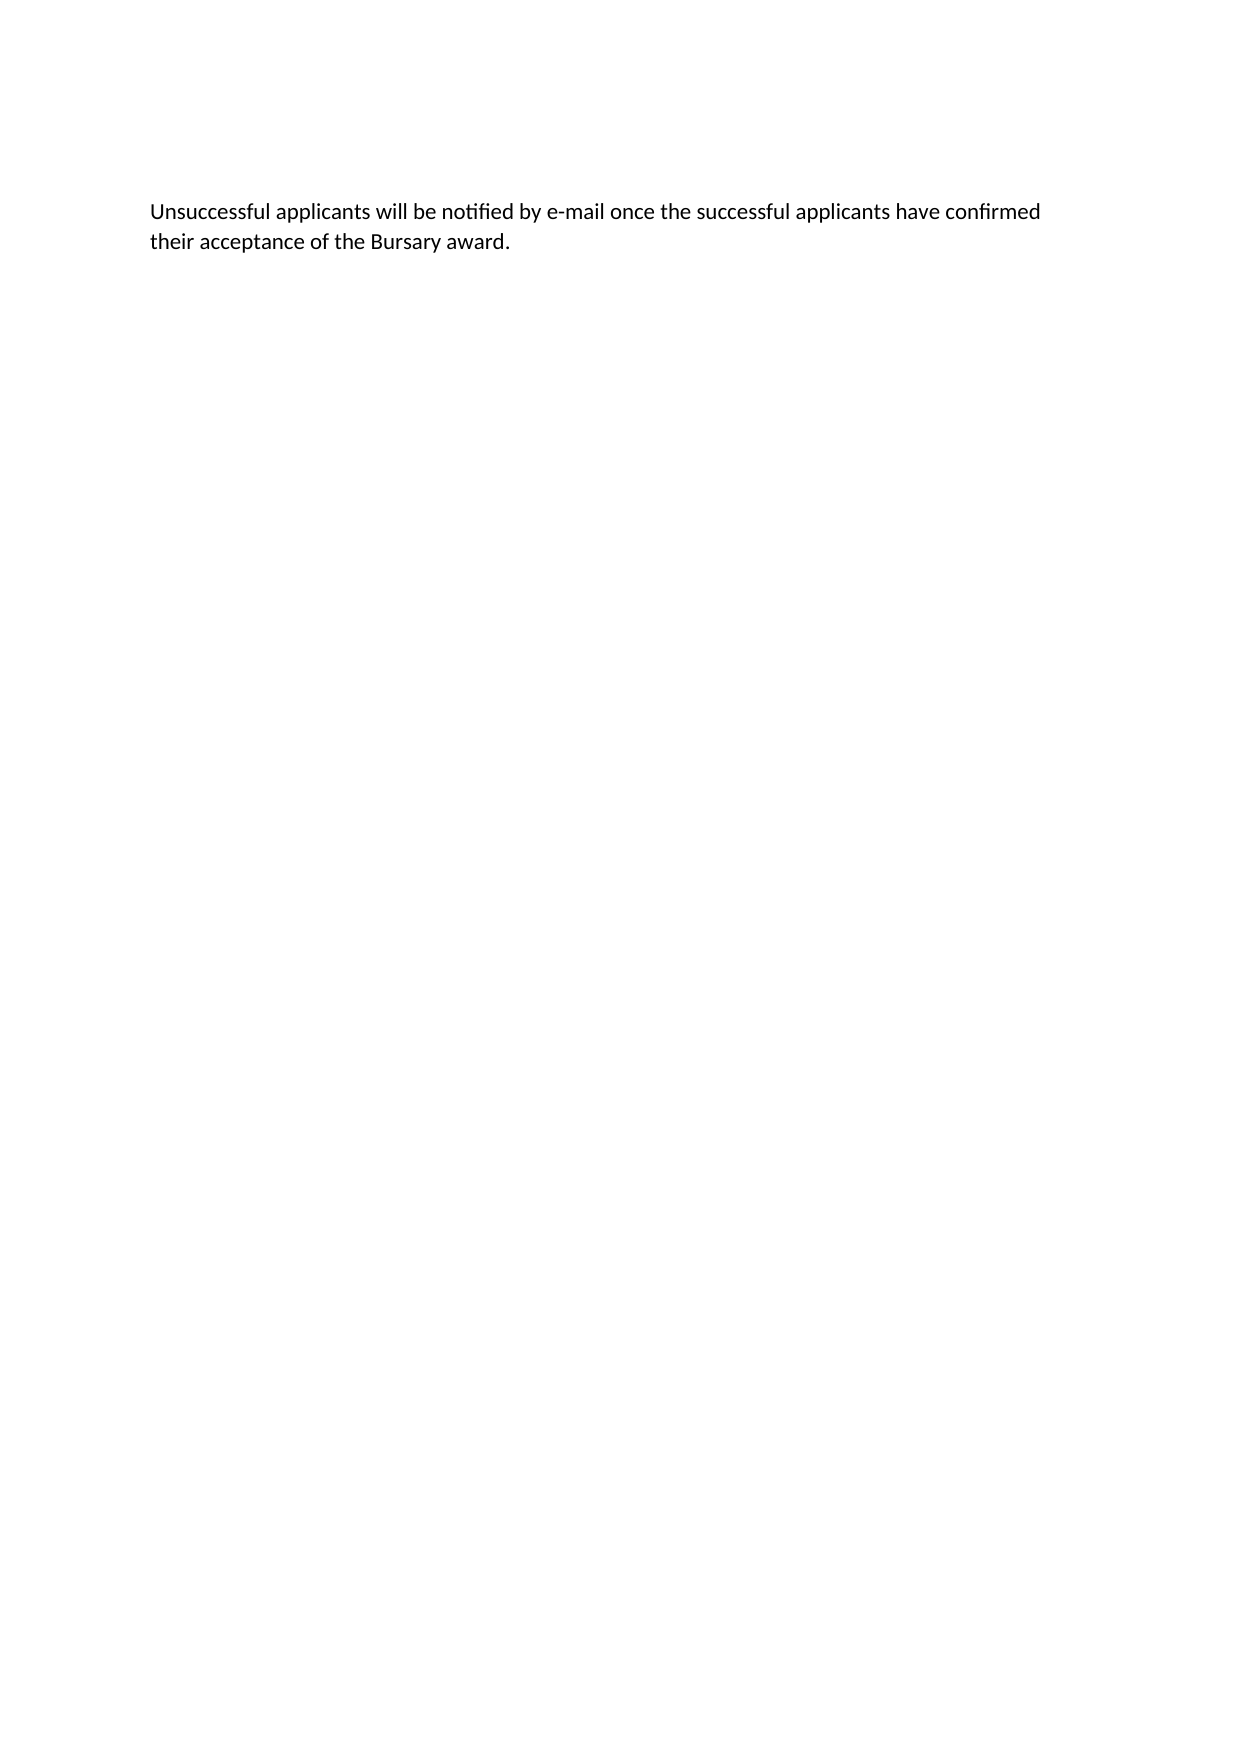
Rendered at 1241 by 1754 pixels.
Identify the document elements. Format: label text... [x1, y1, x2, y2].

text Unsuccessful applicants will be notified by e-mail once the successful applicants have confirmed their acceptance of the Bursary award. [150, 197, 1090, 255]
